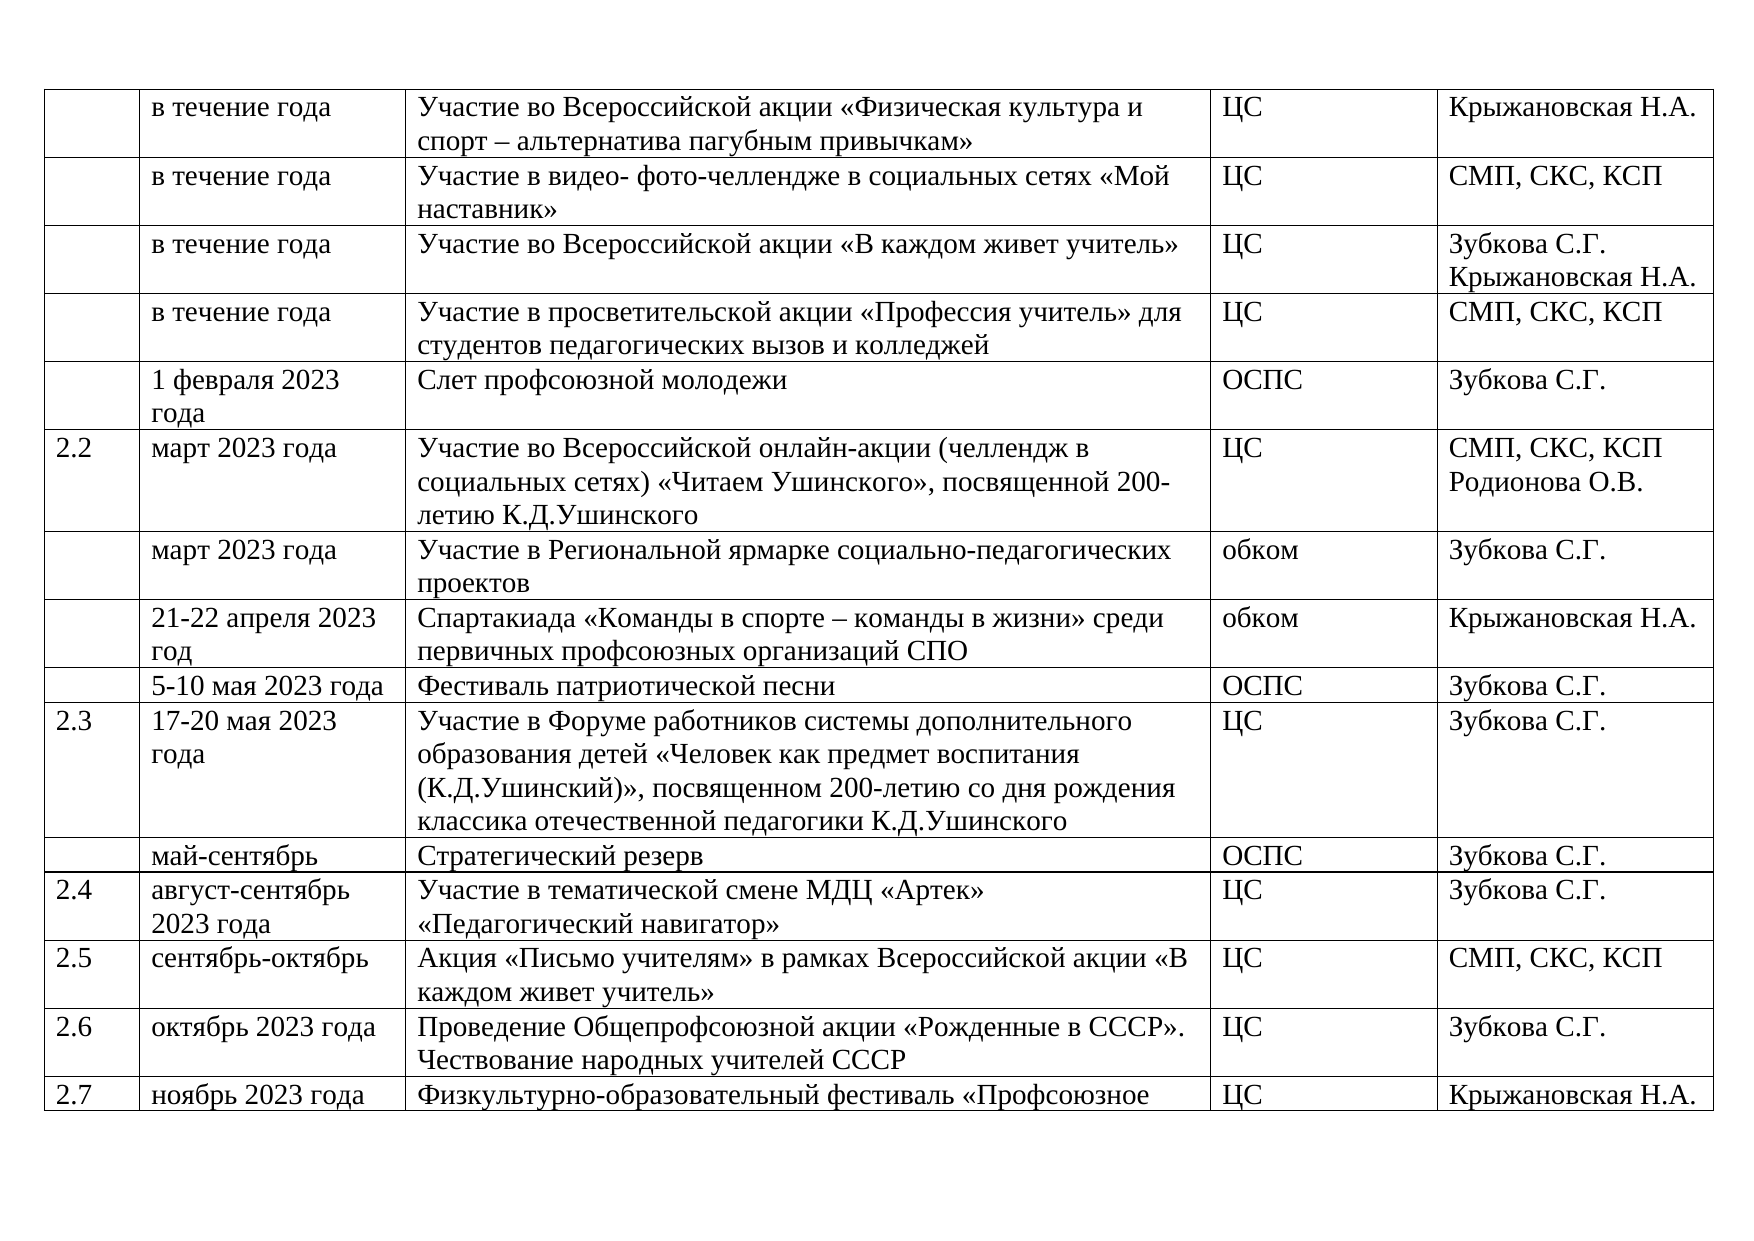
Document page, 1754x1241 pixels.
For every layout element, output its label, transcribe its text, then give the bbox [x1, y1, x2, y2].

table_cell Зубкова С.Г. Крыжановская Н.А. [1438, 226, 1713, 293]
table_cell ЦС [1211, 294, 1437, 361]
table_cell в течение года [140, 90, 405, 157]
table_cell СМП, СКС, КСП [1438, 158, 1713, 225]
table_cell Фестиваль патриотической песни [406, 668, 1210, 702]
table_cell сентябрь-октябрь [140, 941, 405, 1008]
table_cell ОСПС [1211, 668, 1437, 702]
table_cell Зубкова С.Г. [1438, 873, 1713, 939]
table_cell Участие в просветительской акции «Профессия учитель» для студентов педагогических вызов и колледжей [406, 294, 1210, 361]
table_cell в течение года [140, 226, 405, 293]
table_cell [406, 1077, 1210, 1110]
table_cell [45, 532, 139, 599]
table_cell 1 февраля 2023 года [140, 362, 405, 429]
table_cell ЦС [1211, 158, 1437, 225]
table_cell [45, 226, 139, 293]
table_cell май-сентябрь [140, 838, 405, 871]
table_cell Участие во Всероссийской акции «В каждом живет учитель» [406, 226, 1210, 293]
table_cell [45, 600, 139, 667]
table_cell обком [1211, 532, 1437, 599]
table_cell в течение года [140, 294, 405, 361]
table_cell обком [1211, 600, 1437, 667]
table_cell Зубкова С.Г. [1438, 703, 1713, 837]
table_cell Зубкова С.Г. [1438, 838, 1713, 871]
table_cell 17-20 мая 2023 года [140, 703, 405, 837]
table_cell Слет профсоюзной молодежи [406, 362, 1210, 429]
table_cell Крыжановская Н.А. [1438, 90, 1713, 157]
table_cell 2.7 [45, 1077, 139, 1110]
table_cell Крыжановская Н.А. [1438, 1077, 1713, 1110]
table_cell в течение года [140, 158, 405, 225]
table_cell [45, 158, 139, 225]
table_cell август-сентябрь 2023 года [140, 873, 405, 939]
table_cell 5-10 мая 2023 года [140, 668, 405, 702]
table_cell ЦС [1211, 430, 1437, 531]
table_cell ЦС [1211, 226, 1437, 293]
table_cell [45, 362, 139, 429]
table_cell Участие в Форуме работников системы дополнительного образования детей «Человек как предмет воспитания (К.Д.Ушинский)», посвященном 200-летию со дня рождения классика отечественной педагогики К.Д.Ушинского [406, 703, 1210, 837]
table_cell Проведение Общепрофсоюзной акции «Рожденные в СССР». Чествование народных учителей СССР [406, 1009, 1210, 1076]
table_cell Крыжановская Н.А. [1438, 600, 1713, 667]
table_cell ЦС [1211, 941, 1437, 1008]
table_cell Участие в видео- фото-челлендже в социальных сетях «Мой наставник» [406, 158, 1210, 225]
table_cell 2.6 [45, 1009, 139, 1076]
table_cell Зубкова С.Г. [1438, 1009, 1713, 1076]
table_cell Стратегический резерв [406, 838, 1210, 871]
table_cell СМП, СКС, КСП [1438, 941, 1713, 1008]
table_cell Зубкова С.Г. [1438, 362, 1713, 429]
table_cell Зубкова С.Г. [1438, 532, 1713, 599]
table_cell ЦС [1211, 873, 1437, 939]
table_cell ноябрь 2023 года [140, 1077, 405, 1110]
table_cell март 2023 года [140, 532, 405, 599]
table_cell ОСПС [1211, 362, 1437, 429]
table_cell 2.2 [45, 430, 139, 531]
table_cell Участие во Всероссийской онлайн-акции (челлендж в социальных сетях) «Читаем Ушинского», посвященной 200-летию К.Д.Ушинского [406, 430, 1210, 531]
table_cell [45, 294, 139, 361]
table_cell 2.5 [45, 941, 139, 1008]
table_cell ОСПС [1211, 838, 1437, 871]
table_cell Участие во Всероссийской акции «Физическая культура и спорт – альтернатива пагубным привычкам» [406, 90, 1210, 157]
table_cell Участие в Региональной ярмарке социально-педагогических проектов [406, 532, 1210, 599]
table_cell 2.4 [45, 873, 139, 939]
table_cell март 2023 года [140, 430, 405, 531]
table_cell [45, 668, 139, 702]
table_cell октябрь 2023 года [140, 1009, 405, 1076]
table_cell Зубкова С.Г. [1438, 668, 1713, 702]
table_cell Акция «Письмо учителям» в рамках Всероссийской акции «В каждом живет учитель» [406, 941, 1210, 1008]
table_cell 21-22 апреля 2023 год [140, 600, 405, 667]
table_cell ЦС [1211, 1077, 1437, 1110]
table_cell [45, 838, 139, 871]
table_cell ЦС [1211, 90, 1437, 157]
table_cell Спартакиада «Команды в спорте – команды в жизни» среди первичных профсоюзных организаций СПО [406, 600, 1210, 667]
table_cell [45, 90, 139, 157]
table_cell ЦС [1211, 703, 1437, 837]
table_cell 2.3 [45, 703, 139, 837]
table_cell Участие в тематической смене МДЦ «Артек» «Педагогический навигатор» [406, 873, 1210, 939]
table_cell ЦС [1211, 1009, 1437, 1076]
table_cell СМП, СКС, КСП Родионова О.В. [1438, 430, 1713, 531]
table_cell СМП, СКС, КСП [1438, 294, 1713, 361]
